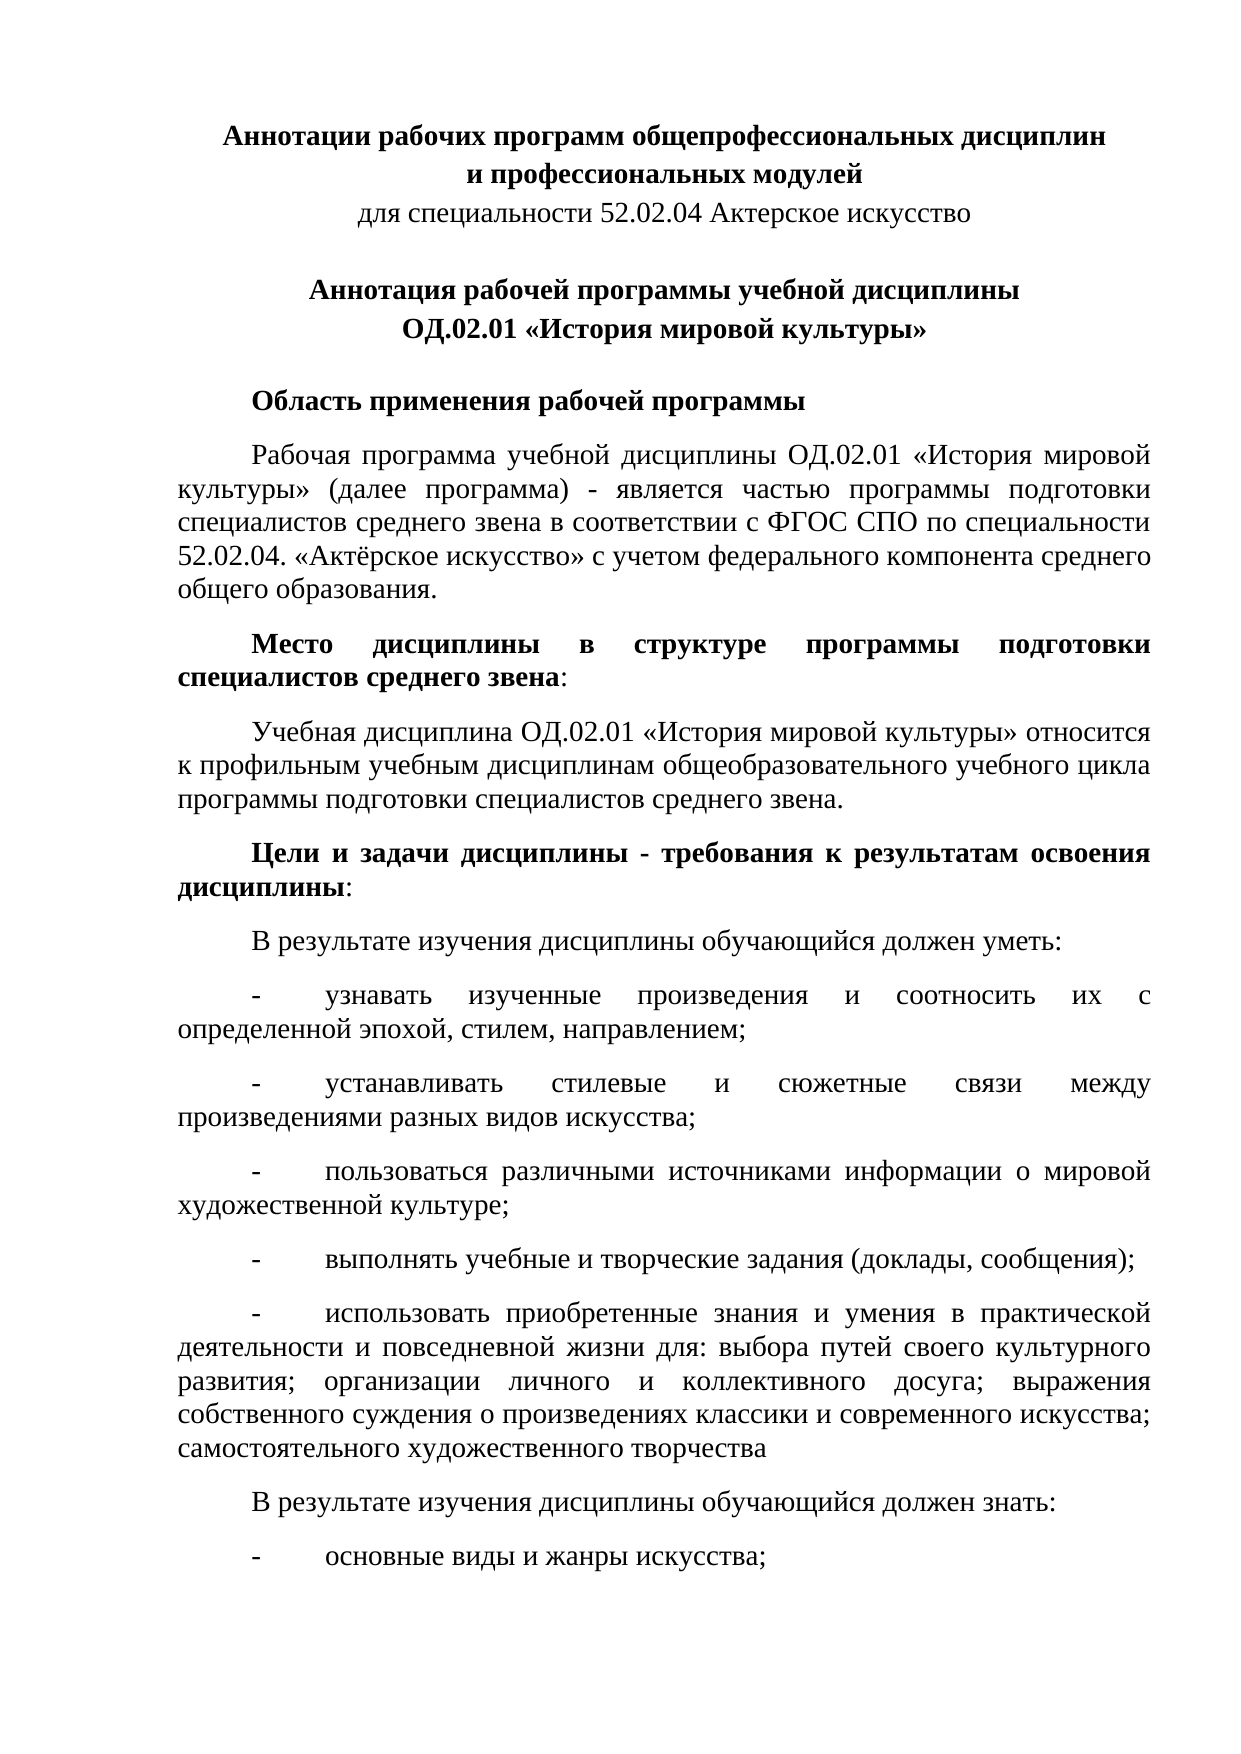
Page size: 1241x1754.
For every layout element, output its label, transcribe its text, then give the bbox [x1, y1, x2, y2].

text - узнавать изученные произведения и соотносить их с определенной эпохой, стилем, направлением; [177, 977, 1152, 1044]
text и профессиональных модулей [177, 157, 1152, 190]
text - использовать приобретенные знания и умения в практической деятельности и повседневной жизни для: выбора путей своего культурного развития; организации личного и коллективного досуга; выражения собственного суждения о произведениях классики и современного искусства; самостоятельного художественного творчества [177, 1296, 1152, 1463]
text Аннотация рабочей программы учебной дисциплины [177, 272, 1152, 306]
text - устанавливать стилевые и сюжетные связи между произведениями разных видов искусства; [177, 1065, 1152, 1132]
text Область применения рабочей программы [177, 383, 1152, 416]
text В результате изучения дисциплины обучающийся должен знать: [177, 1484, 1152, 1518]
text Рабочая программа учебной дисциплины ОД.02.01 «История мировой культуры» (далее программа) - является частью программы подготовки специалистов среднего звена в соответствии с ФГОС СПО по специальности 52.02.04. «Актёрское искусство» с учетом федерального компонента среднего общего образования. [177, 437, 1152, 605]
text - пользоваться различными источниками информации о мировой художественной культуре; [177, 1153, 1152, 1220]
text Учебная дисциплина ОД.02.01 «История мировой культуры» относится к профильным учебным дисциплинам общеобразовательного учебного цикла программы подготовки специалистов среднего звена. [177, 714, 1152, 814]
text ОД.02.01 «История мировой культуры» [177, 311, 1152, 344]
text Аннотации рабочих программ общепрофессиональных дисциплин [177, 118, 1152, 152]
text - выполнять учебные и творческие задания (доклады, сообщения); [177, 1241, 1152, 1275]
text для специальности 52.02.04 Актерское искусство [177, 195, 1152, 229]
text Место дисциплины в структуре программы подготовки специалистов среднего звена: [177, 626, 1152, 693]
text Цели и задачи дисциплины - требования к результатам освоения дисциплины: [177, 835, 1152, 902]
text - основные виды и жанры искусства; [177, 1538, 1152, 1572]
text В результате изучения дисциплины обучающийся должен уметь: [177, 923, 1152, 957]
